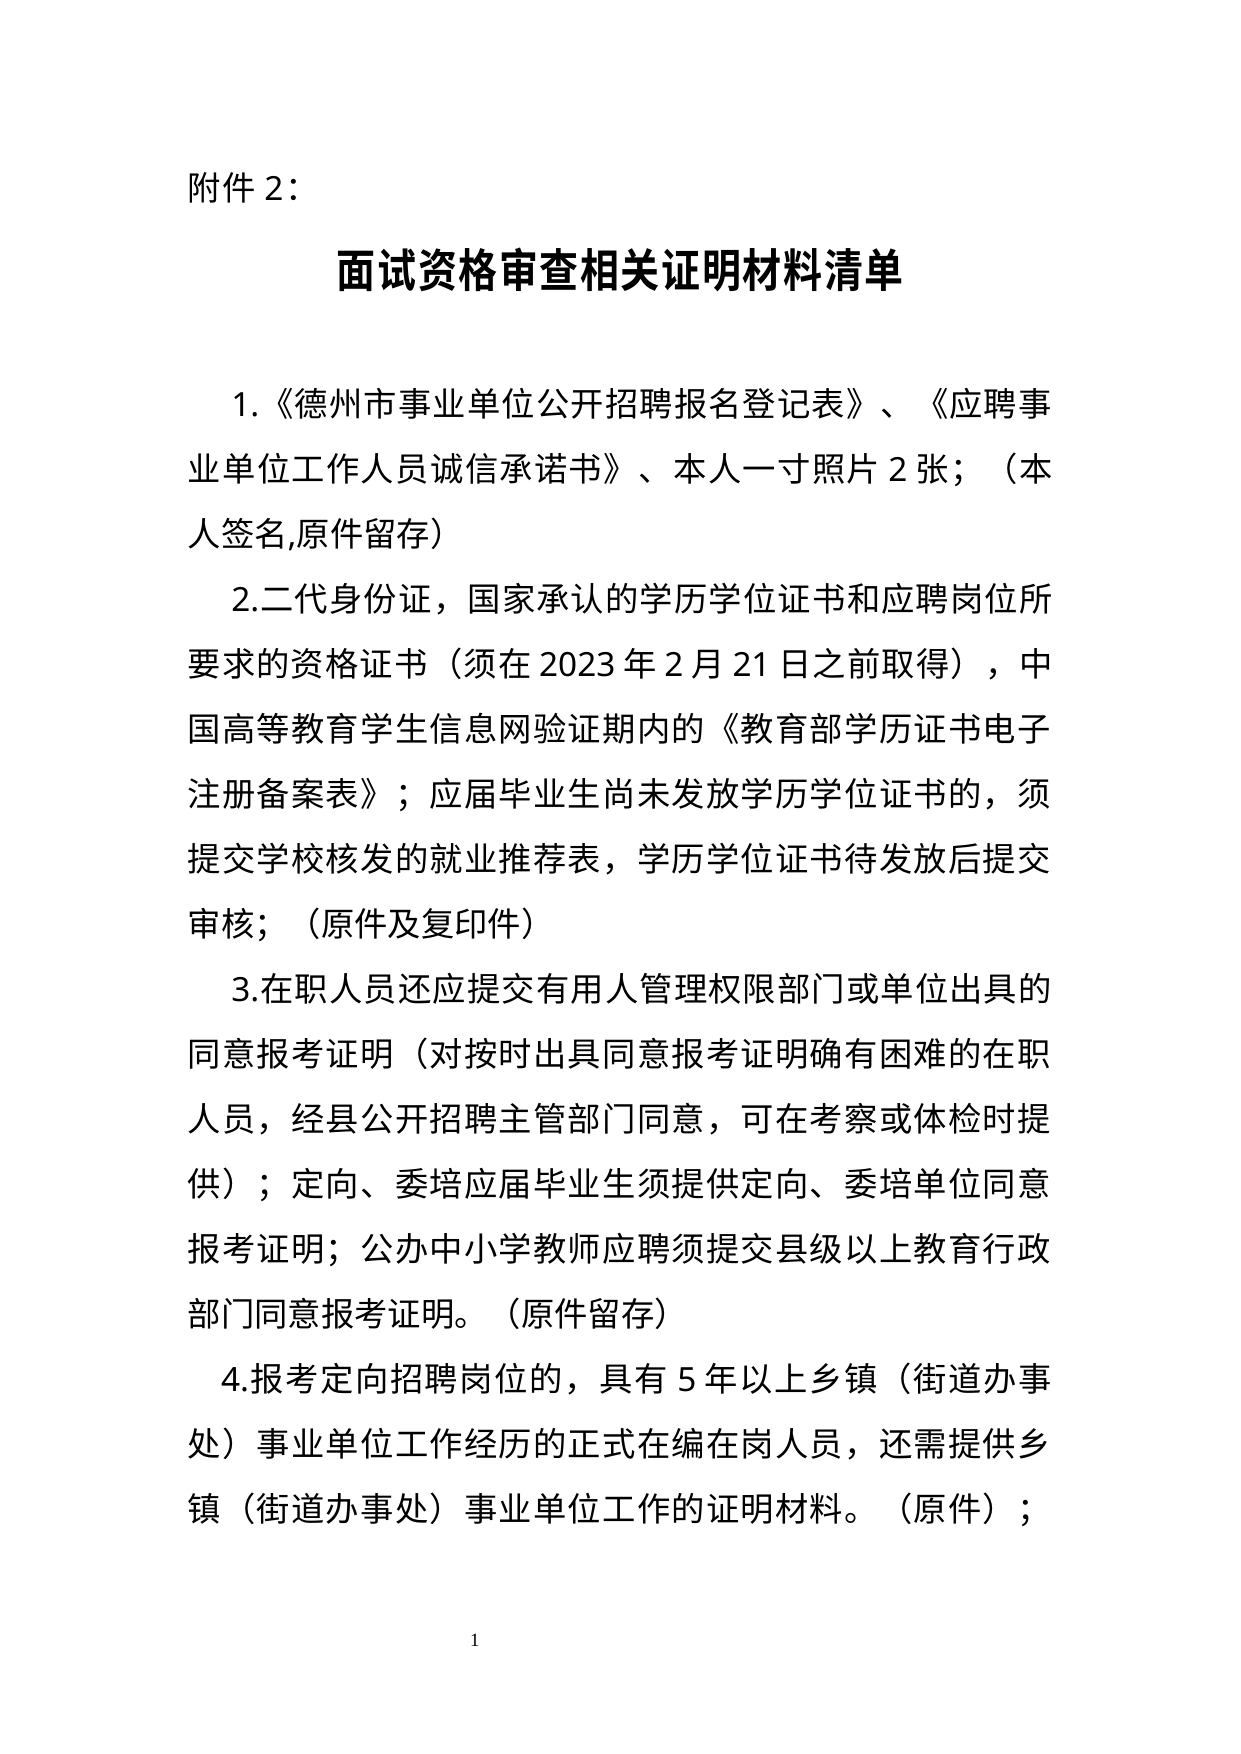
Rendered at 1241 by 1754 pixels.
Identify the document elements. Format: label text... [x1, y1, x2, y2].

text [187, 1344, 1053, 1539]
text 1.《德州市事业单位公开招聘报名登记表》、《应聘事业单位工作人员诚信承诺书》、本人一寸照片2张；（本人签名,原件留存） [187, 369, 1053, 564]
text 面试资格审查相关证明材料清单 [187, 234, 1053, 301]
text 3.在职人员还应提交有用人管理权限部门或单位出具的同意报考证明（对按时出具同意报考证明确有困难的在职人员，经县公开招聘主管部门同意，可在考察或体检时提供）；定向、委培应届毕业生须提供定向、委培单位同意报考证明；公办中小学教师应聘须提交县级以上教育行政部门同意报考证明。（原件留存） [187, 954, 1053, 1344]
text 附件2： [187, 162, 1053, 210]
text 2.二代身份证，国家承认的学历学位证书和应聘岗位所要求的资格证书（须在2023年2月21日之前取得），中国高等教育学生信息网验证期内的《教育部学历证书电子注册备案表》；应届毕业生尚未发放学历学位证书的，须提交学校核发的就业推荐表，学历学位证书待发放后提交审核；（原件及复印件） [187, 564, 1053, 954]
